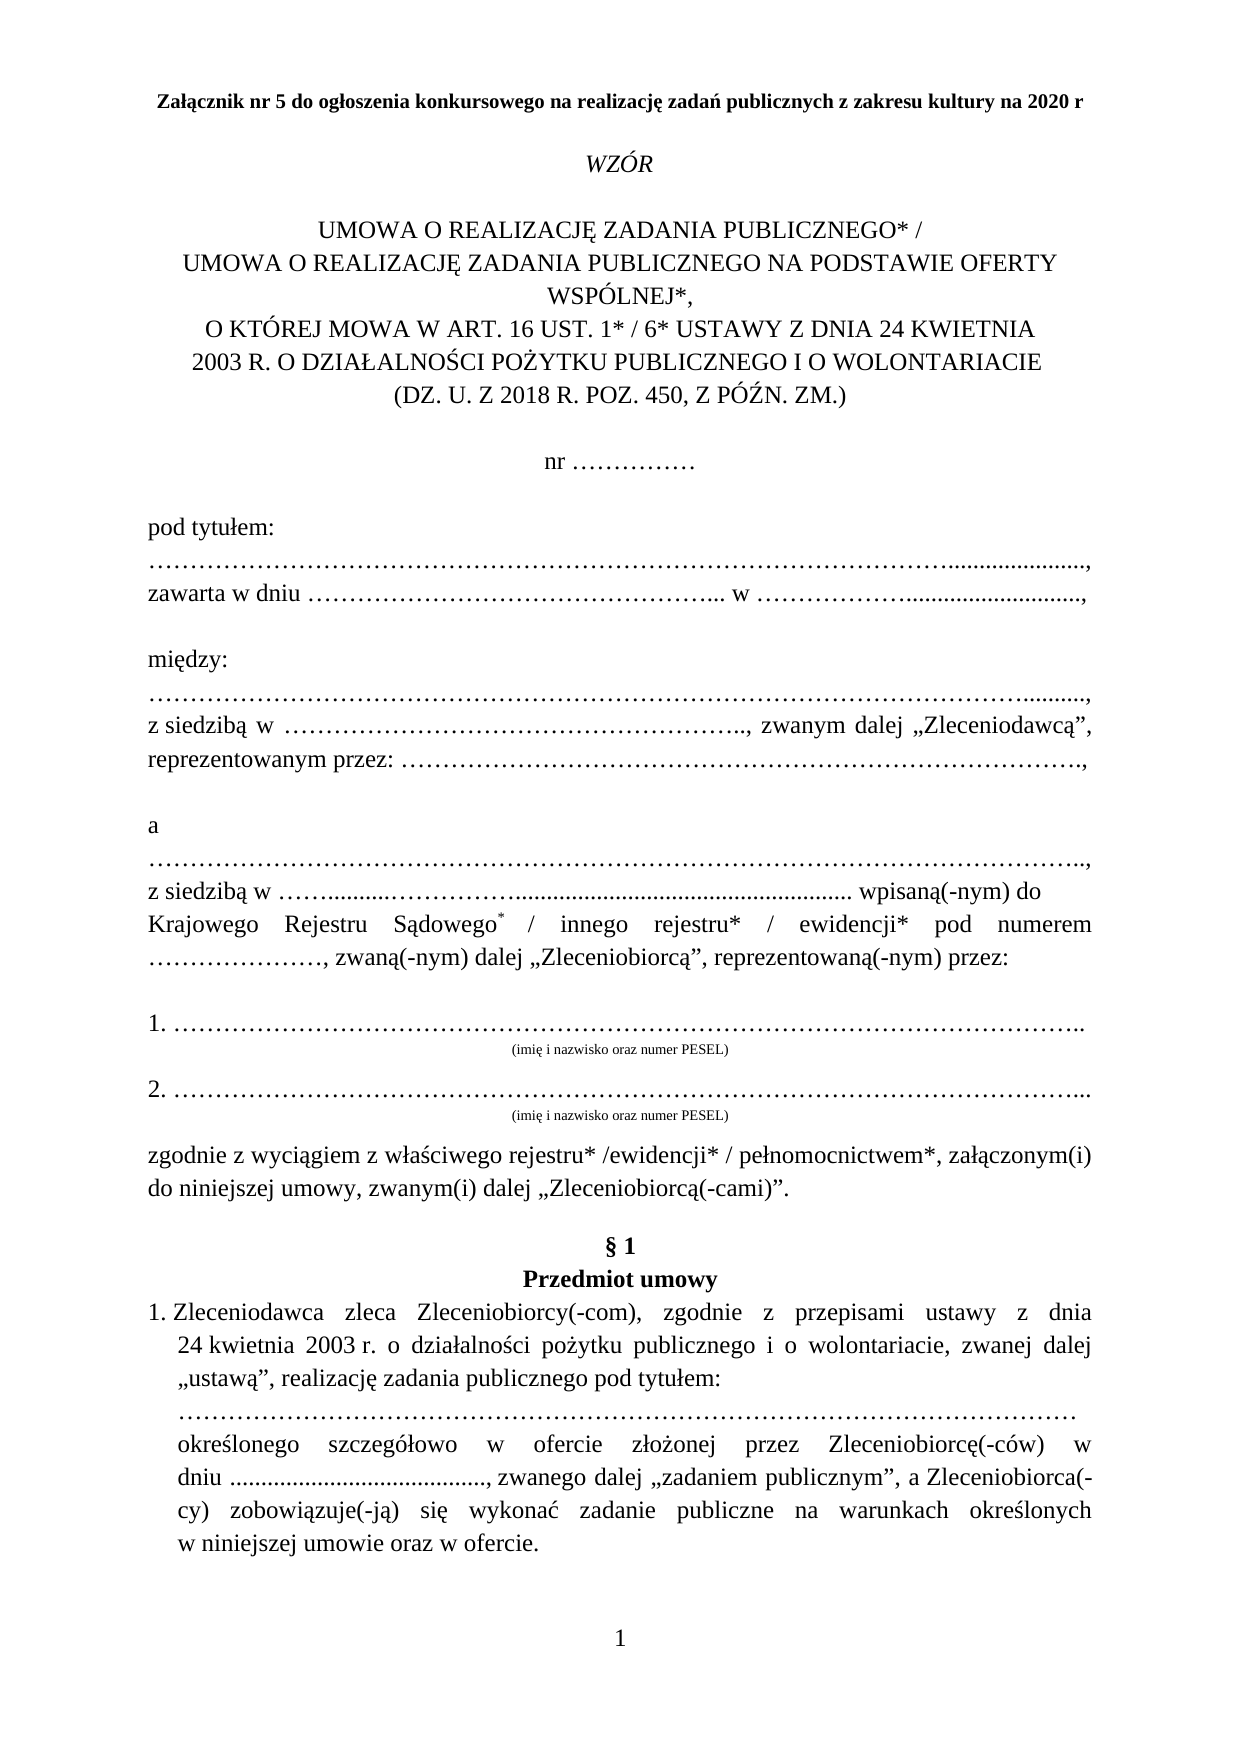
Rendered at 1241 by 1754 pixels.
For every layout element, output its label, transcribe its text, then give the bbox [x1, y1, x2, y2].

text UMOWA O REALIZACJĘ ZADANIA PUBLICZNEGO* / [148, 215, 1093, 244]
text …………………………………………………………………………………………….........., z siedzibą w ……………………………………………….., zwanym dalej „Zleceniodawcą”, reprezentowanym przez: ………………………………………………………………………., [148, 678, 1093, 772]
text (imię i nazwisko oraz numer PESEL) [148, 1041, 1093, 1069]
text 2. ………………………………………………………………………………………………... [148, 1074, 1093, 1103]
text Załącznik nr 5 do ogłoszenia konkursowego na realizację zadań publicznych z zakresu kultury na 2020 r [148, 89, 1093, 113]
text między: [148, 644, 1093, 673]
text zawarta w dniu …………………………………………... w ………………............................, [148, 578, 1093, 607]
text 1. Zleceniodawca zleca Zleceniobiorcy(-com), zgodnie z przepisami ustawy z dnia 24 kwietnia 2003 r. o działalności pożytku publicznego i o wolontariacie, zwanej dalej „ustawą”, realizację zadania publicznego pod tytułem: [148, 1297, 1093, 1392]
text a [148, 810, 1093, 838]
text Przedmiot umowy [148, 1264, 1093, 1293]
text ………………………………………………………………………………………………….., z siedzibą w ……..........……………...................................................... wpisaną(-nym) do [148, 843, 1093, 904]
text § 1 [148, 1231, 1093, 1260]
text ……………………………………………………………………………………………… [177, 1396, 1093, 1425]
text Krajowego Rejestru Sądowego* / innego rejestru* / ewidencji* pod numerem …………………, zwaną(-nym) dalej „Zleceniobiorcą”, reprezentowaną(-nym) przez: [148, 909, 1093, 971]
text nr …………… [148, 446, 1093, 475]
text określonego szczegółowo w ofercie złożonej przez Zleceniobiorcę(-ców) w dniu ........................................., zwanego dalej „zadaniem publicznym”, a Zleceniobiorca(-cy) zobowiązuje(-ją) się wykonać zadanie publiczne na warunkach określonych w niniejszej umowie oraz w ofercie. [177, 1429, 1093, 1557]
text 1. ……………………………………………………………………………………………….. [148, 1008, 1093, 1037]
text zgodnie z wyciągiem z właściwego rejestru* /ewidencji* / pełnomocnictwem*, załączonym(i) do niniejszej umowy, zwanym(i) dalej „Zleceniobiorcą(-cami)”. [148, 1140, 1093, 1202]
text WZÓR [148, 149, 1093, 178]
text pod tytułem: ……………………………………………………………………………………......................, [148, 512, 1093, 574]
text UMOWA O REALIZACJĘ ZADANIA PUBLICZNEGO NA PODSTAWIE OFERTY WSPÓLNEJ*, [148, 248, 1093, 310]
text O KTÓREJ MOWA W ART. 16 UST. 1* / 6* USTAWY Z DNIA 24 KWIETNIA 2003 R. O DZIAŁALNOŚCI POŻYTKU PUBLICZNEGO I O WOLONTARIACIE (DZ. U. Z 2018 R. POZ. 450, Z PÓŹN. ZM.) [148, 314, 1093, 409]
text (imię i nazwisko oraz numer PESEL) [148, 1107, 1093, 1136]
